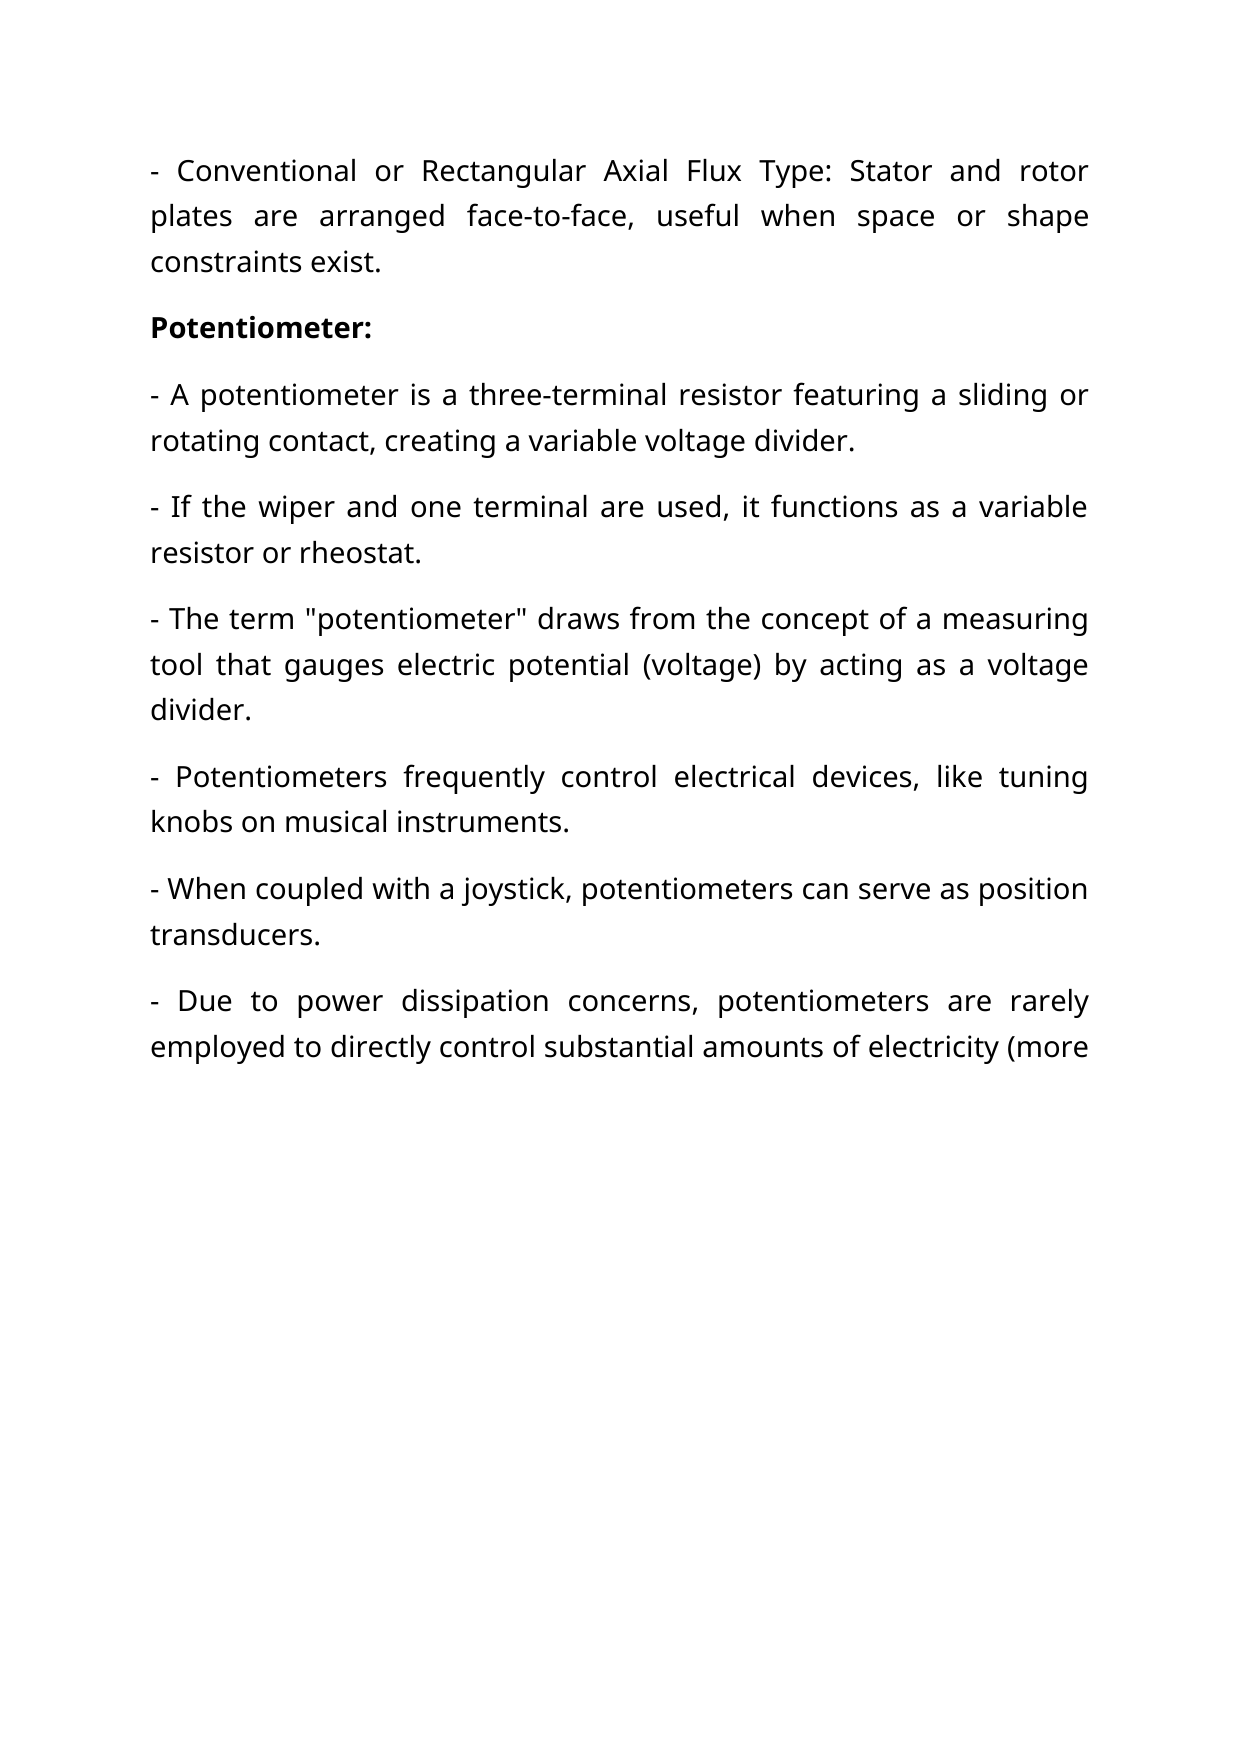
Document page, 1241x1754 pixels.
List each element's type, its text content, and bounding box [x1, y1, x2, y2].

text - When coupled with a joystick, potentiometers can serve as position transducers. [150, 868, 1090, 953]
text - Conventional or Rectangular Axial Flux Type: Stator and rotor plates are arranged face-to-face, useful when space or shape constraints exist. [150, 150, 1090, 281]
text - If the wiper and one terminal are used, it functions as a variable resistor or rheostat. [150, 486, 1090, 572]
text Potentiometer: [150, 308, 1090, 347]
text - The term "potentiometer" draws from the concept of a measuring tool that gauges electric potential (voltage) by acting as a voltage divider. [150, 598, 1090, 729]
text - Due to power dissipation concerns, potentiometers are rarely employed to directly control substantial amounts of electricity (more than one watt). [150, 980, 1090, 1066]
text - Potentiometers frequently control electrical devices, like tuning knobs on musical instruments. [150, 756, 1090, 841]
text - A potentiometer is a three-terminal resistor featuring a sliding or rotating contact, creating a variable voltage divider. [150, 374, 1090, 459]
